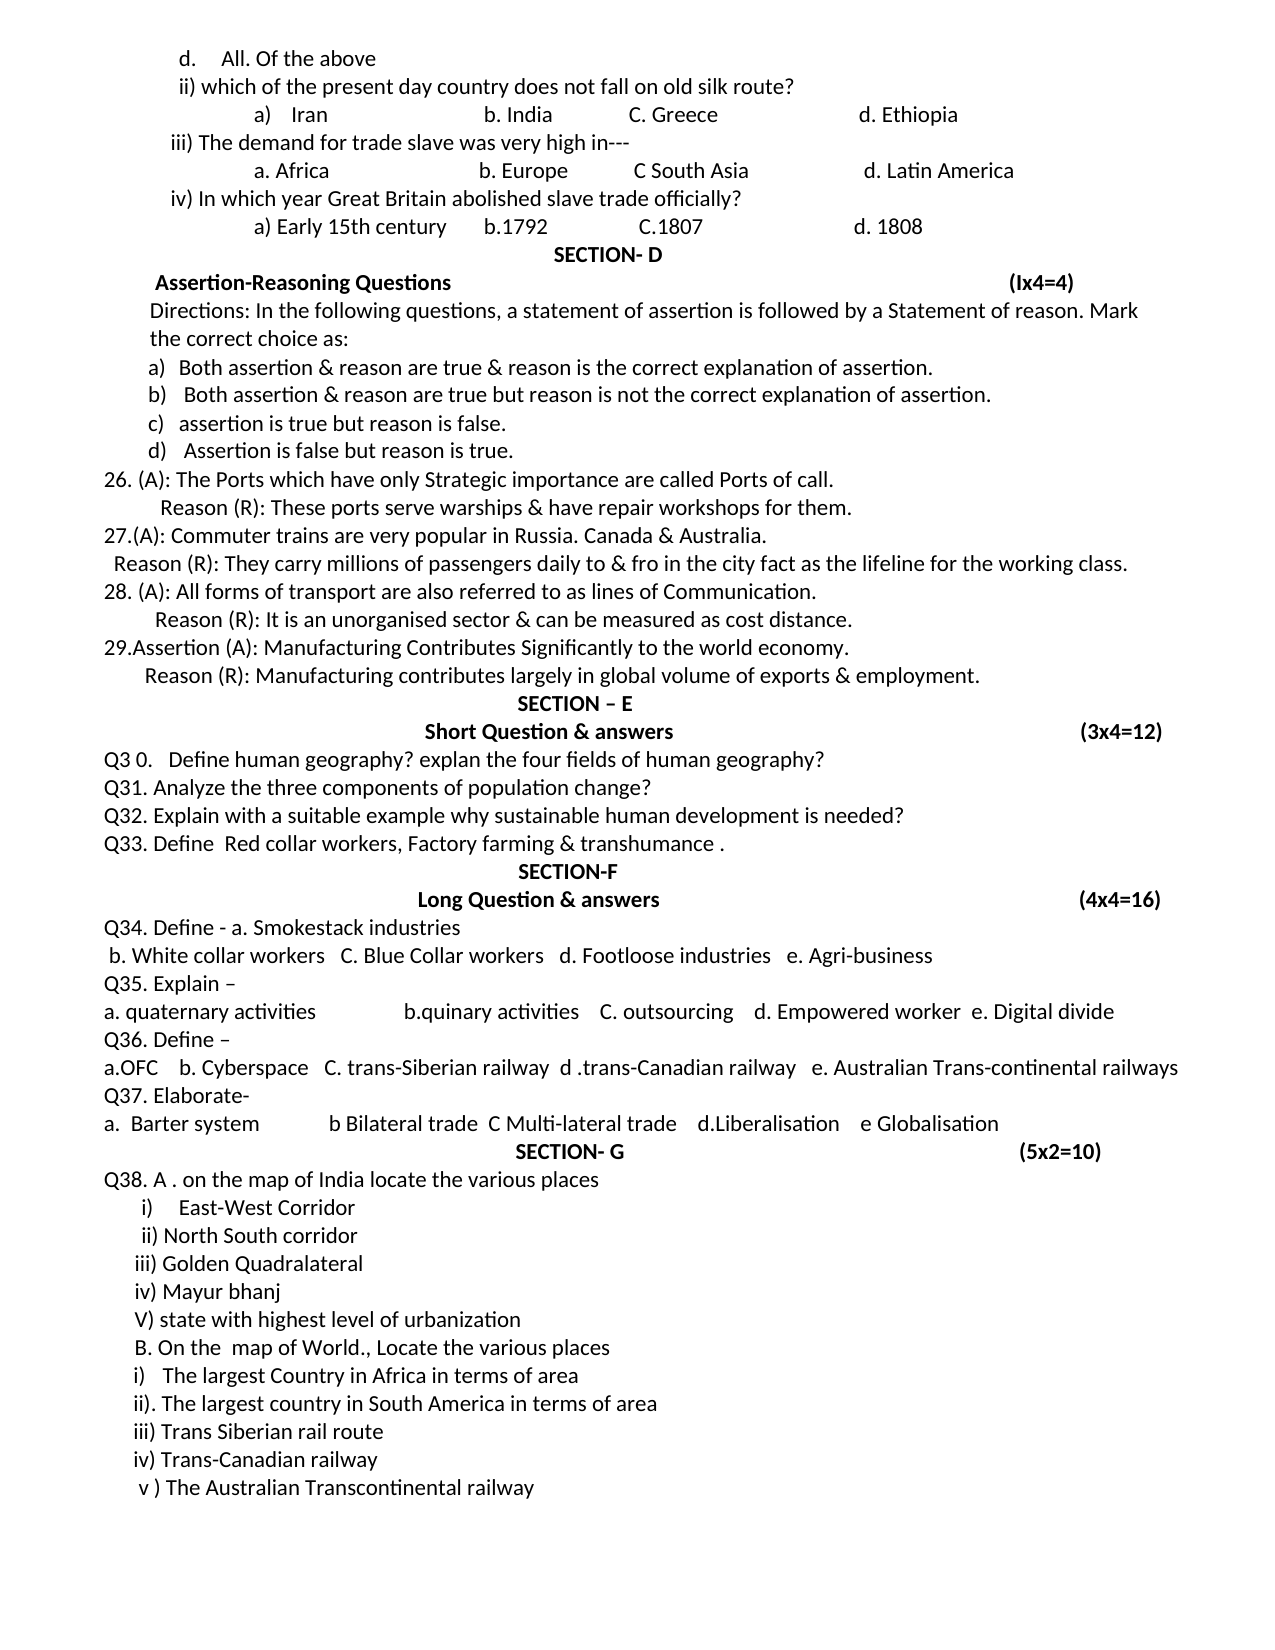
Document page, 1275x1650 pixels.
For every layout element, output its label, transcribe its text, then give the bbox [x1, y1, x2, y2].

text 28. (A): All forms of transport are also referred to as lines of Communication. [103, 577, 1211, 605]
list All. Of the above [178, 44, 1211, 72]
text iv) In which year Great Britain abolished slave trade officially? [103, 184, 1211, 212]
text Q36. Define – [103, 1025, 1211, 1053]
text ii). The largest country in South America in terms of area [133, 1389, 1211, 1417]
text iv) Mayur bhanj [103, 1277, 1211, 1305]
text V) state with highest level of urbanization [103, 1305, 1211, 1333]
list SECTION – E [291, 689, 1211, 717]
text ii) which of the present day country does not fall on old silk route? [178, 72, 1211, 100]
text Q32. Explain with a suitable example why sustainable human development is needed? [103, 801, 1211, 829]
text Long Question & answers (4x4=16) [103, 885, 1211, 913]
list The largest Country in Africa in terms of area [133, 1361, 1211, 1389]
text Assertion-Reasoning Questions (Ix4=4) [103, 268, 1211, 297]
text a. quaternary activities b.quinary activities C. outsourcing d. Empowered worker e. Digital divide [103, 997, 1211, 1025]
text Q3 0. Define human geography? explan the four fields of human geography? [103, 745, 1211, 773]
text a. Barter system b Bilateral trade C Multi-lateral trade d.Liberalisation e Globalisation [103, 1109, 1211, 1137]
text 26. (A): The Ports which have only Strategic importance are called Ports of call. [103, 465, 1211, 493]
text Q31. Analyze the three components of population change? [103, 773, 1211, 801]
text SECTION- G (5x2=10) [103, 1137, 1211, 1165]
text 27.(A): Commuter trains are very popular in Russia. Canada & Australia. [103, 521, 1211, 549]
list assertion is true but reason is false. [148, 409, 1211, 437]
text SECTION- D [478, 241, 1211, 268]
text Q37. Elaborate- [103, 1081, 1211, 1109]
list Assertion is false but reason is true. [148, 437, 1211, 465]
text v ) The Australian Transcontinental railway [133, 1473, 1211, 1501]
text iii) Trans Siberian rail route [133, 1417, 1211, 1445]
text iii) Golden Quadralateral [103, 1249, 1211, 1277]
text Reason (R): It is an unorganised sector & can be measured as cost distance. [103, 605, 1211, 633]
text b. White collar workers C. Blue Collar workers d. Footloose industries e. Agri-business [103, 941, 1211, 969]
text a. Africa b. Europe C South Asia d. Latin America [178, 156, 1211, 184]
text Q35. Explain – [103, 969, 1211, 997]
text Reason (R): They carry millions of passengers daily to & fro in the city fact as the lifeline for the working class. [103, 549, 1211, 577]
text a.OFC b. Cyberspace C. trans-Siberian railway d .trans-Canadian railway e. Australian Trans-continental railways [103, 1053, 1211, 1081]
list Short Question & answers (3x4=12) [291, 717, 1211, 745]
text Q33. Define Red collar workers, Factory farming & transhumance . [103, 829, 1211, 857]
text Section-F [403, 857, 1211, 885]
text a) Early 15th century b.1792 C.1807 d. 1808 [178, 212, 1211, 241]
list Iran b. India C. Greece d. Ethiopia [253, 100, 1211, 128]
text iv) Trans-Canadian railway [133, 1445, 1211, 1473]
text B. On the map of World., Locate the various places [103, 1333, 1211, 1361]
list East-West Corridor [141, 1193, 1211, 1221]
text Directions: In the following questions, a statement of assertion is followed by a Statement of reason. Mark the correct choice as: [103, 297, 1211, 353]
text 29.Assertion (A): Manufacturing Contributes Significantly to the world economy. [103, 633, 1211, 661]
text Q38. A . on the map of India locate the various places [103, 1165, 1211, 1193]
text Q34. Define - a. Smokestack industries [103, 913, 1211, 941]
list Both assertion & reason are true & reason is the correct explanation of assertion. [148, 353, 1211, 381]
text Reason (R): Manufacturing contributes largely in global volume of exports & employment. [103, 661, 1211, 689]
text iii) The demand for trade slave was very high in--- [103, 128, 1211, 156]
text ii) North South corridor [141, 1221, 1211, 1249]
text Reason (R): These ports serve warships & have repair workshops for them. [103, 493, 1211, 521]
list Both assertion & reason are true but reason is not the correct explanation of assertion. [148, 381, 1211, 409]
